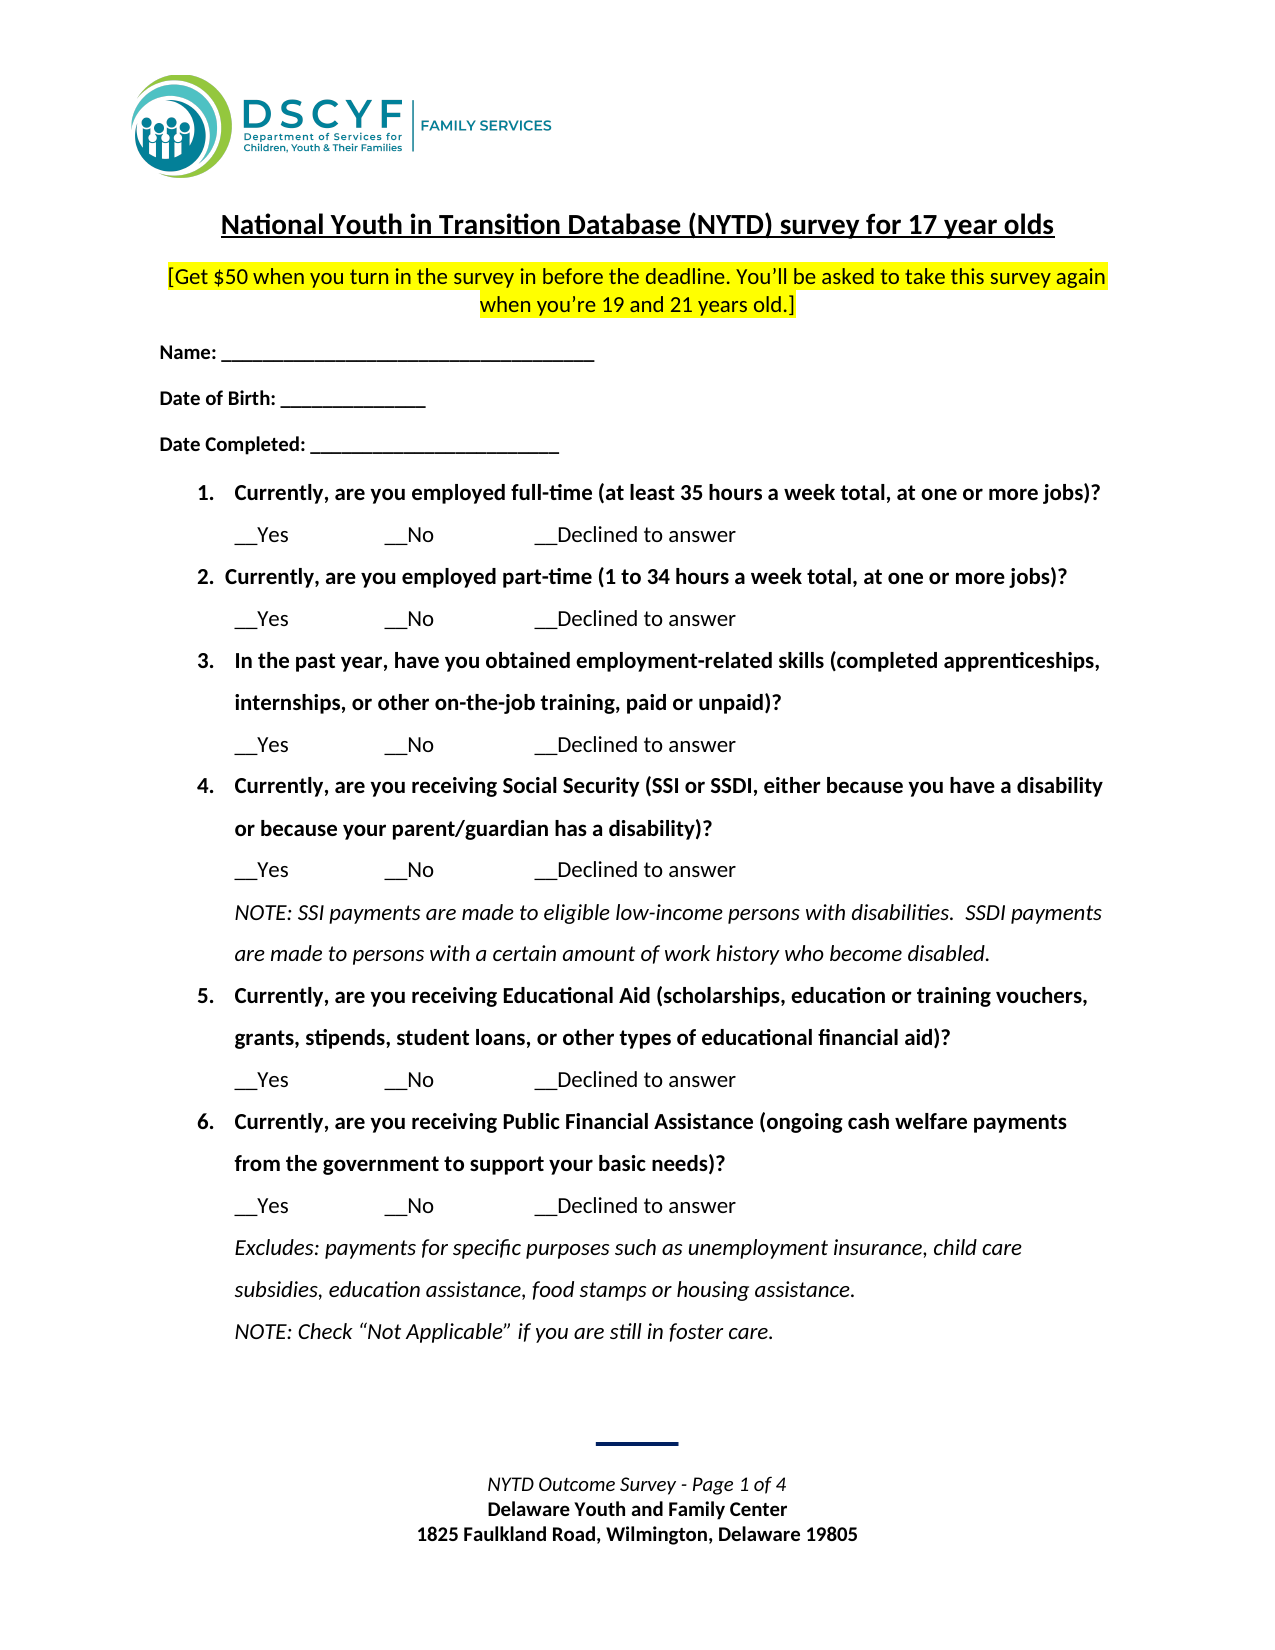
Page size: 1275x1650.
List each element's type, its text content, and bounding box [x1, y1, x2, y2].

text Date Completed: ________________________ [159, 432, 1116, 457]
list In the past year, have you obtained employment-related skills (completed apprenticeships, internships, or other on-the-job training, paid or unpaid)? [197, 646, 1116, 716]
text __Yes __No __Declined to answer [234, 520, 1116, 548]
picture [595, 1442, 680, 1446]
text [Get $50 when you turn in the survey in before the deadline. You’ll be asked to take this survey again when you’re 19 and 21 years old.] [796, 262, 1116, 318]
text National Youth in Transition Database (NYTD) survey for 17 year olds [159, 206, 1116, 241]
text __Yes __No __Declined to answer [234, 1191, 1116, 1219]
text Name: ____________________________________ [159, 339, 1116, 364]
list Currently, are you employed part-time (1 to 34 hours a week total, at one or more jobs)? __Yes __No __Declined to answer [197, 562, 1116, 632]
list Currently, are you receiving Public Financial Assistance (ongoing cash welfare payments from the government to support your basic needs)? [197, 1107, 1116, 1177]
list Currently, are you receiving Social Security (SSI or SSDI, either because you have a disability or because your parent/guardian has a disability)? [197, 772, 1116, 842]
list Currently, are you employed full-time (at least 35 hours a week total, at one or more jobs)? [197, 478, 1116, 506]
text __Yes __No __Declined to answer [234, 1066, 1116, 1093]
picture [131, 75, 557, 178]
text NOTE: SSI payments are made to eligible low-income persons with disabilities. SSDI payments are made to persons with a certain amount of work history who become disabled. [234, 898, 1116, 968]
text Date of Birth: ______________ [159, 385, 1116, 411]
text __Yes __No __Declined to answer [234, 856, 1116, 884]
text [Get $50 when you turn in the survey in before the deadline. You’ll be asked to take this survey again when you’re 19 and 21 years old.] [159, 262, 480, 318]
list Currently, are you receiving Educational Aid (scholarships, education or training vouchers, grants, stipends, student loans, or other types of educational financial aid)? [197, 982, 1116, 1052]
text __Yes __No __Declined to answer [234, 730, 1116, 758]
text Excludes: payments for specific purposes such as unemployment insurance, child care subsidies, education assistance, food stamps or housing assistance. [234, 1233, 1116, 1303]
text NOTE: Check “Not Applicable” if you are still in foster care. [234, 1317, 1116, 1345]
